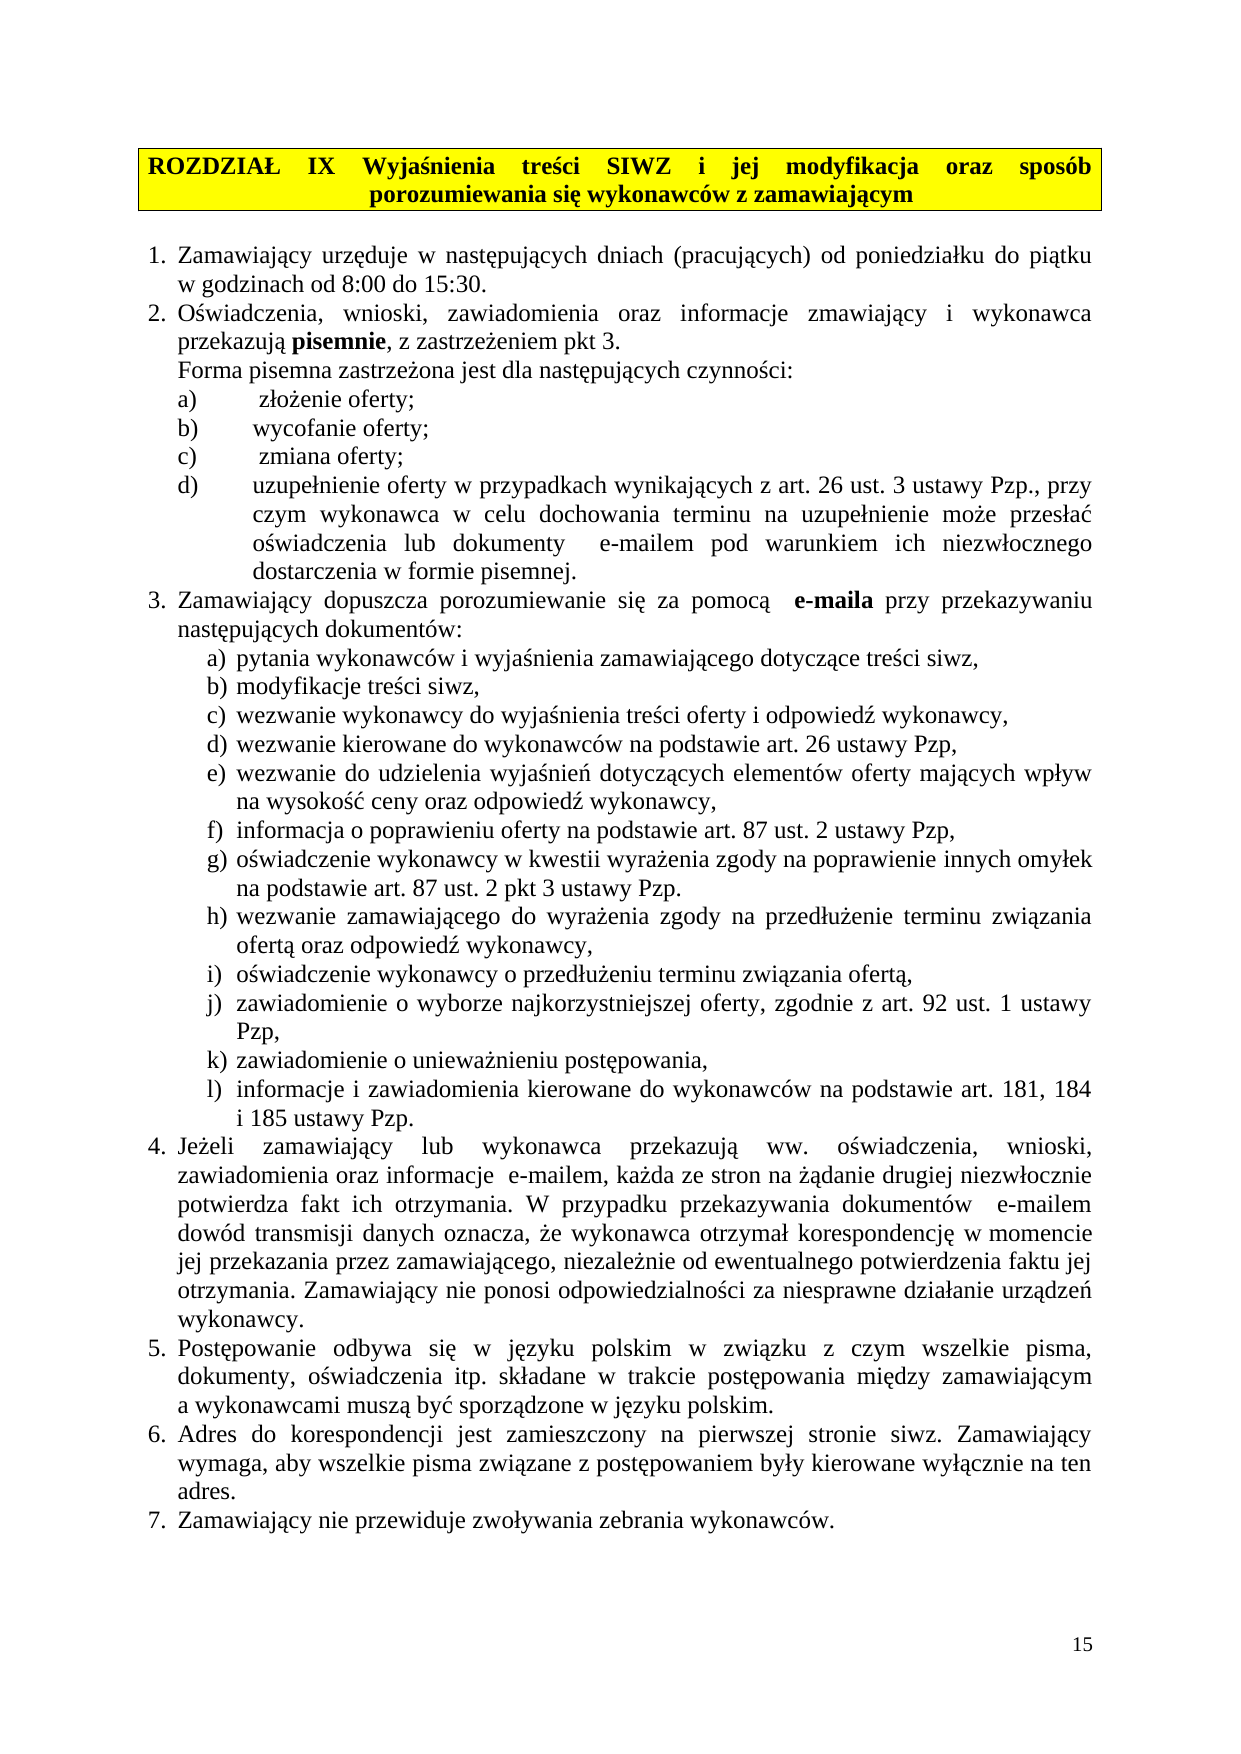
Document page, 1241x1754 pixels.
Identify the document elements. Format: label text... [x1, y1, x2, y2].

list wezwanie kierowane do wykonawców na podstawie art. 26 ustawy Pzp, [207, 729, 1093, 758]
list oświadczenie wykonawcy o przedłużeniu terminu związania ofertą, [207, 959, 1093, 988]
list informacja o poprawieniu oferty na podstawie art. 87 ust. 2 ustawy Pzp, [207, 815, 1093, 844]
list modyfikacje treści siwz, [207, 671, 1093, 700]
list oświadczenie wykonawcy w kwestii wyrażenia zgody na poprawienie innych omyłek na podstawie art. 87 ust. 2 pkt 3 ustawy Pzp. [207, 844, 1093, 901]
list Zamawiający urzęduje w następujących dniach (pracujących) od poniedziałku do piątku w godzinach od 8:00 do 15:30. [148, 240, 1093, 298]
list Zamawiający dopuszcza porozumiewanie się za pomocą e-maila przy przekazywaniu następujących dokumentów: [148, 585, 1093, 643]
list Postępowanie odbywa się w języku polskim w związku z czym wszelkie pisma, dokumenty, oświadczenia itp. składane w trakcie postępowania między zamawiającym a wykonawcami muszą być sporządzone w języku polskim. [148, 1333, 1093, 1419]
list zmiana oferty; [177, 441, 1093, 470]
list Oświadczenia, wnioski, zawiadomienia oraz informacje zmawiający i wykonawca przekazują pisemnie, z zastrzeżeniem pkt 3. [148, 298, 1093, 355]
list wycofanie oferty; [177, 413, 1093, 441]
list wezwanie wykonawcy do wyjaśnienia treści oferty i odpowiedź wykonawcy, [207, 700, 1093, 729]
list Jeżeli zamawiający lub wykonawca przekazują ww. oświadczenia, wnioski, zawiadomienia oraz informacje e-mailem, każda ze stron na żądanie drugiej niezwłocznie potwierdza fakt ich otrzymania. W przypadku przekazywania dokumentów e-mailem dowód transmisji danych oznacza, że wykonawca otrzymał korespondencję w momencie jej przekazania przez zamawiającego, niezależnie od ewentualnego potwierdzenia faktu jej otrzymania. Zamawiający nie ponosi odpowiedzialności za niesprawne działanie urządzeń wykonawcy. [148, 1131, 1093, 1333]
text Forma pisemna zastrzeżona jest dla następujących czynności: [177, 355, 1093, 384]
list uzupełnienie oferty w przypadkach wynikających z art. 26 ust. 3 ustawy Pzp., przy czym wykonawca w celu dochowania terminu na uzupełnienie może przesłać oświadczenia lub dokumenty e-mailem pod warunkiem ich niezwłocznego dostarczenia w formie pisemnej. [177, 470, 1093, 585]
list wezwanie zamawiającego do wyrażenia zgody na przedłużenie terminu związania ofertą oraz odpowiedź wykonawcy, [207, 901, 1093, 959]
list pytania wykonawców i wyjaśnienia zamawiającego dotyczące treści siwz, [207, 643, 1093, 671]
list informacje i zawiadomienia kierowane do wykonawców na podstawie art. 181, 184 i 185 ustawy Pzp. [207, 1074, 1093, 1131]
list Adres do korespondencji jest zamieszczony na pierwszej stronie siwz. Zamawiający wymaga, aby wszelkie pisma związane z postępowaniem były kierowane wyłącznie na ten adres. [148, 1419, 1093, 1505]
list złożenie oferty; [177, 384, 1093, 413]
list zawiadomienie o unieważnieniu postępowania, [207, 1045, 1093, 1074]
list Zamawiający nie przewiduje zwoływania zebrania wykonawców. [148, 1505, 1093, 1534]
text ROZDZIAŁ IX Wyjaśnienia treści SIWZ i jej modyfikacja oraz sposób porozumiewania się wykonawców z zamawiającym [139, 149, 1101, 210]
list zawiadomienie o wyborze najkorzystniejszej oferty, zgodnie z art. 92 ust. 1 ustawy Pzp, [207, 988, 1093, 1045]
list wezwanie do udzielenia wyjaśnień dotyczących elementów oferty mających wpływ na wysokość ceny oraz odpowiedź wykonawcy, [207, 758, 1093, 815]
